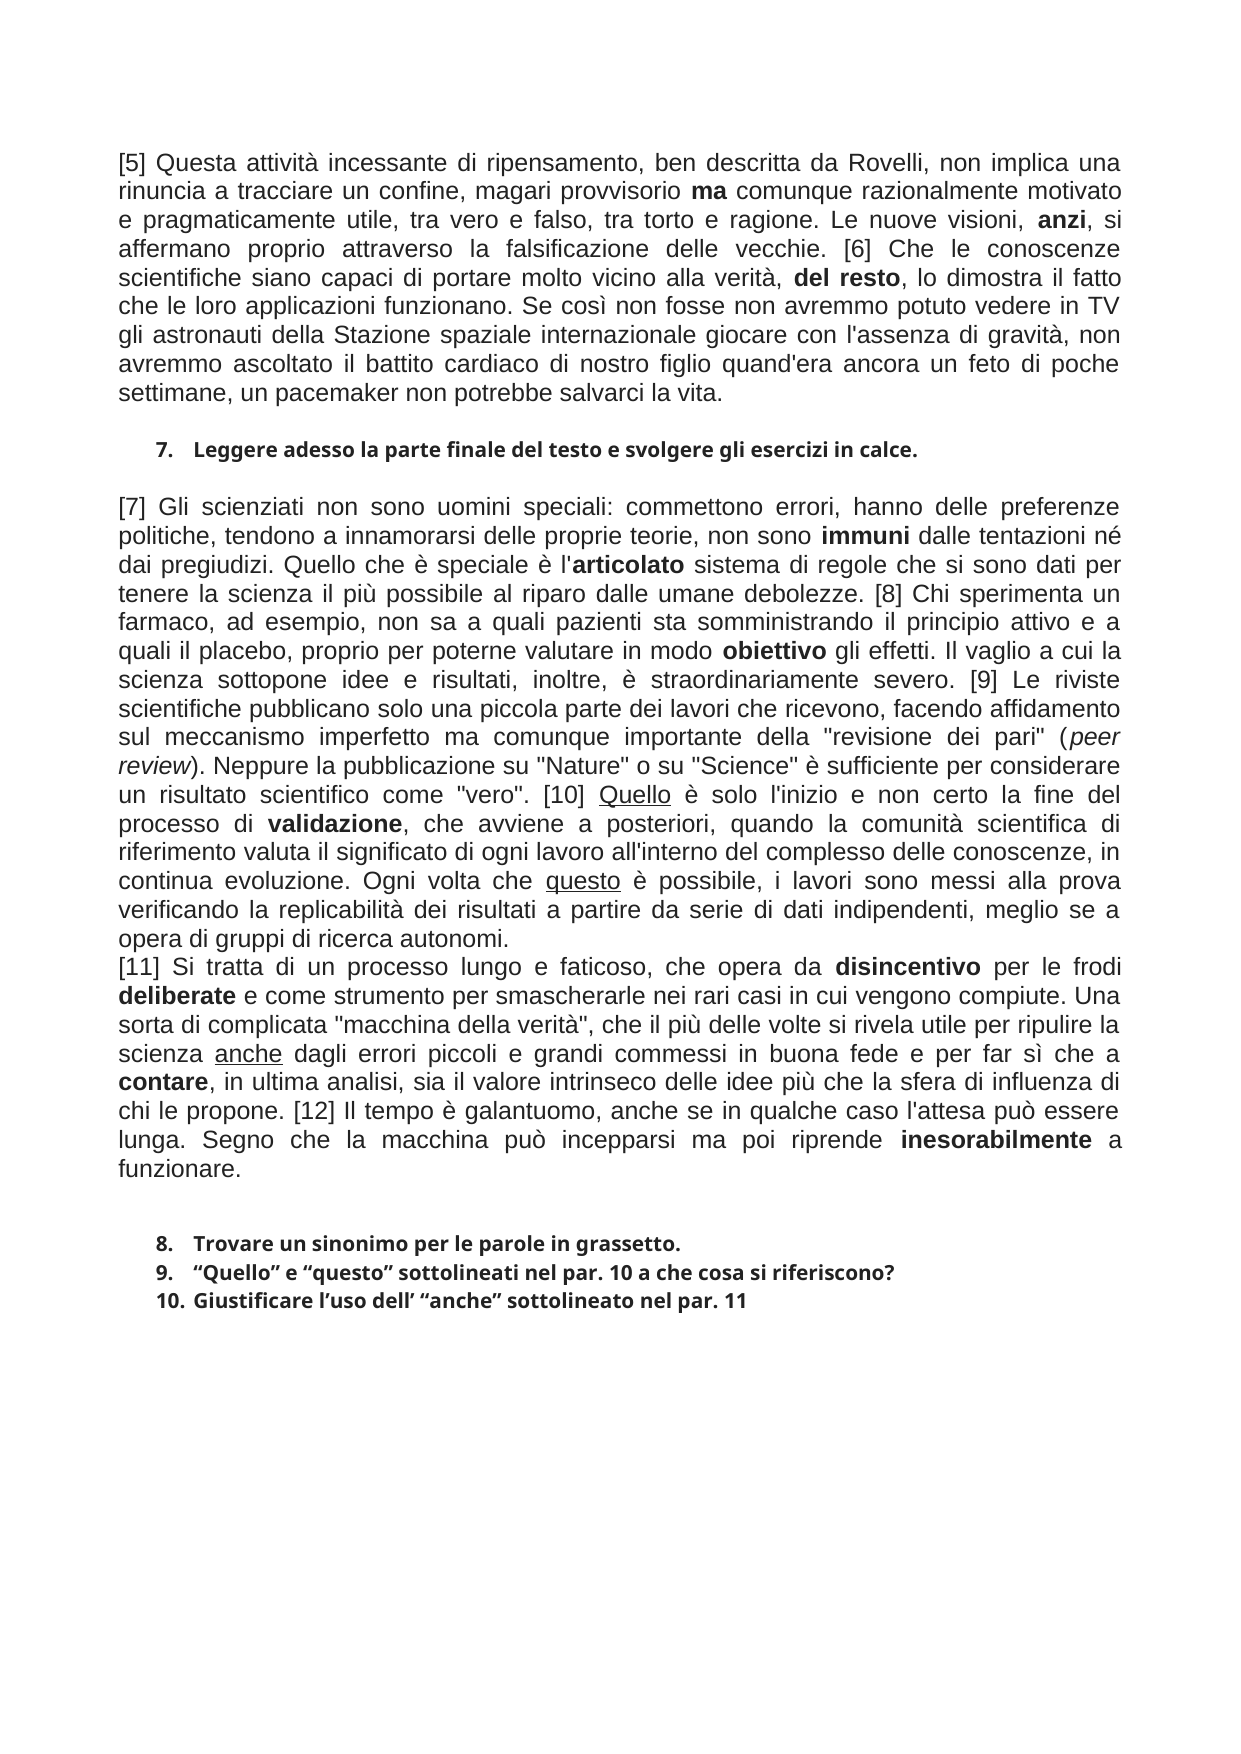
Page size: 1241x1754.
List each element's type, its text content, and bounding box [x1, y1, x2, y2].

list Trovare un sinonimo per le parole in grassetto. [156, 1229, 1122, 1258]
text [7] Gli scienziati non sono uomini speciali: commettono errori, hanno delle preferenze politiche, tendono a innamorarsi delle proprie teorie, non sono immuni dalle tentazioni né dai pregiudizi. Quello che è speciale è l'articolato sistema di regole che si sono dati per tenere la scienza il più possibile al riparo dalle umane debolezze. [8] Chi sperimenta un farmaco, ad esempio, non sa a quali pazienti sta somministrando il principio attivo e a quali il placebo, proprio per poterne valutare in modo obiettivo gli effetti. Il vaglio a cui la scienza sottopone idee e risultati, inoltre, è straordinariamente severo. [9] Le riviste scientifiche pubblicano solo una piccola parte dei lavori che ricevono, facendo affidamento sul meccanismo imperfetto ma comunque importante della "revisione dei pari" (peer review). Neppure la pubblicazione su "Nature" o su "Science" è sufficiente per considerare un risultato scientifico come "vero". [10] Quello è solo l'inizio e non certo la fine del processo di validazione, che avviene a posteriori, quando la comunità scientifica di riferimento valuta il significato di ogni lavoro all'interno del complesso delle conoscenze, in continua evoluzione. Ogni volta che questo è possibile, i lavori sono messi alla prova verificando la replicabilità dei risultati a partire da serie di dati indipendenti, meglio se a opera di gruppi di ricerca autonomi. [118, 492, 1122, 952]
list Giustificare l’uso dell’ “anche” sottolineato nel par. 11 [156, 1286, 1122, 1314]
list “Quello” e “questo” sottolineati nel par. 10 a che cosa si riferiscono? [156, 1258, 1122, 1286]
list Leggere adesso la parte finale del testo e svolgere gli esercizi in calce. [156, 435, 1122, 463]
text [11] Si tratta di un processo lungo e faticoso, che opera da disincentivo per le frodi deliberate e come strumento per smascherarle nei rari casi in cui vengono compiute. Una sorta di complicata "macchina della verità", che il più delle volte si rivela utile per ripulire la scienza anche dagli errori piccoli e grandi commessi in buona fede e per far sì che a contare, in ultima analisi, sia il valore intrinseco delle idee più che la sfera di influenza di chi le propone. [12] Il tempo è galantuomo, anche se in qualche caso l'attesa può essere lunga. Segno che la macchina può incepparsi ma poi riprende inesorabilmente a funzionare. [118, 952, 1122, 1182]
text [5] Questa attività incessante di ripensamento, ben descritta da Rovelli, non implica una rinuncia a tracciare un confine, magari provvisorio ma comunque razionalmente motivato e pragmaticamente utile, tra vero e falso, tra torto e ragione. Le nuove visioni, anzi, si affermano proprio attraverso la falsificazione delle vecchie. [6] Che le conoscenze scientifiche siano capaci di portare molto vicino alla verità, del resto, lo dimostra il fatto che le loro applicazioni funzionano. Se così non fosse non avremmo potuto vedere in TV gli astronauti della Stazione spaziale internazionale giocare con l'assenza di gravità, non avremmo ascoltato il battito cardiaco di nostro figlio quand'era ancora un feto di poche settimane, un pacemaker non potrebbe salvarci la vita. [118, 148, 1122, 406]
